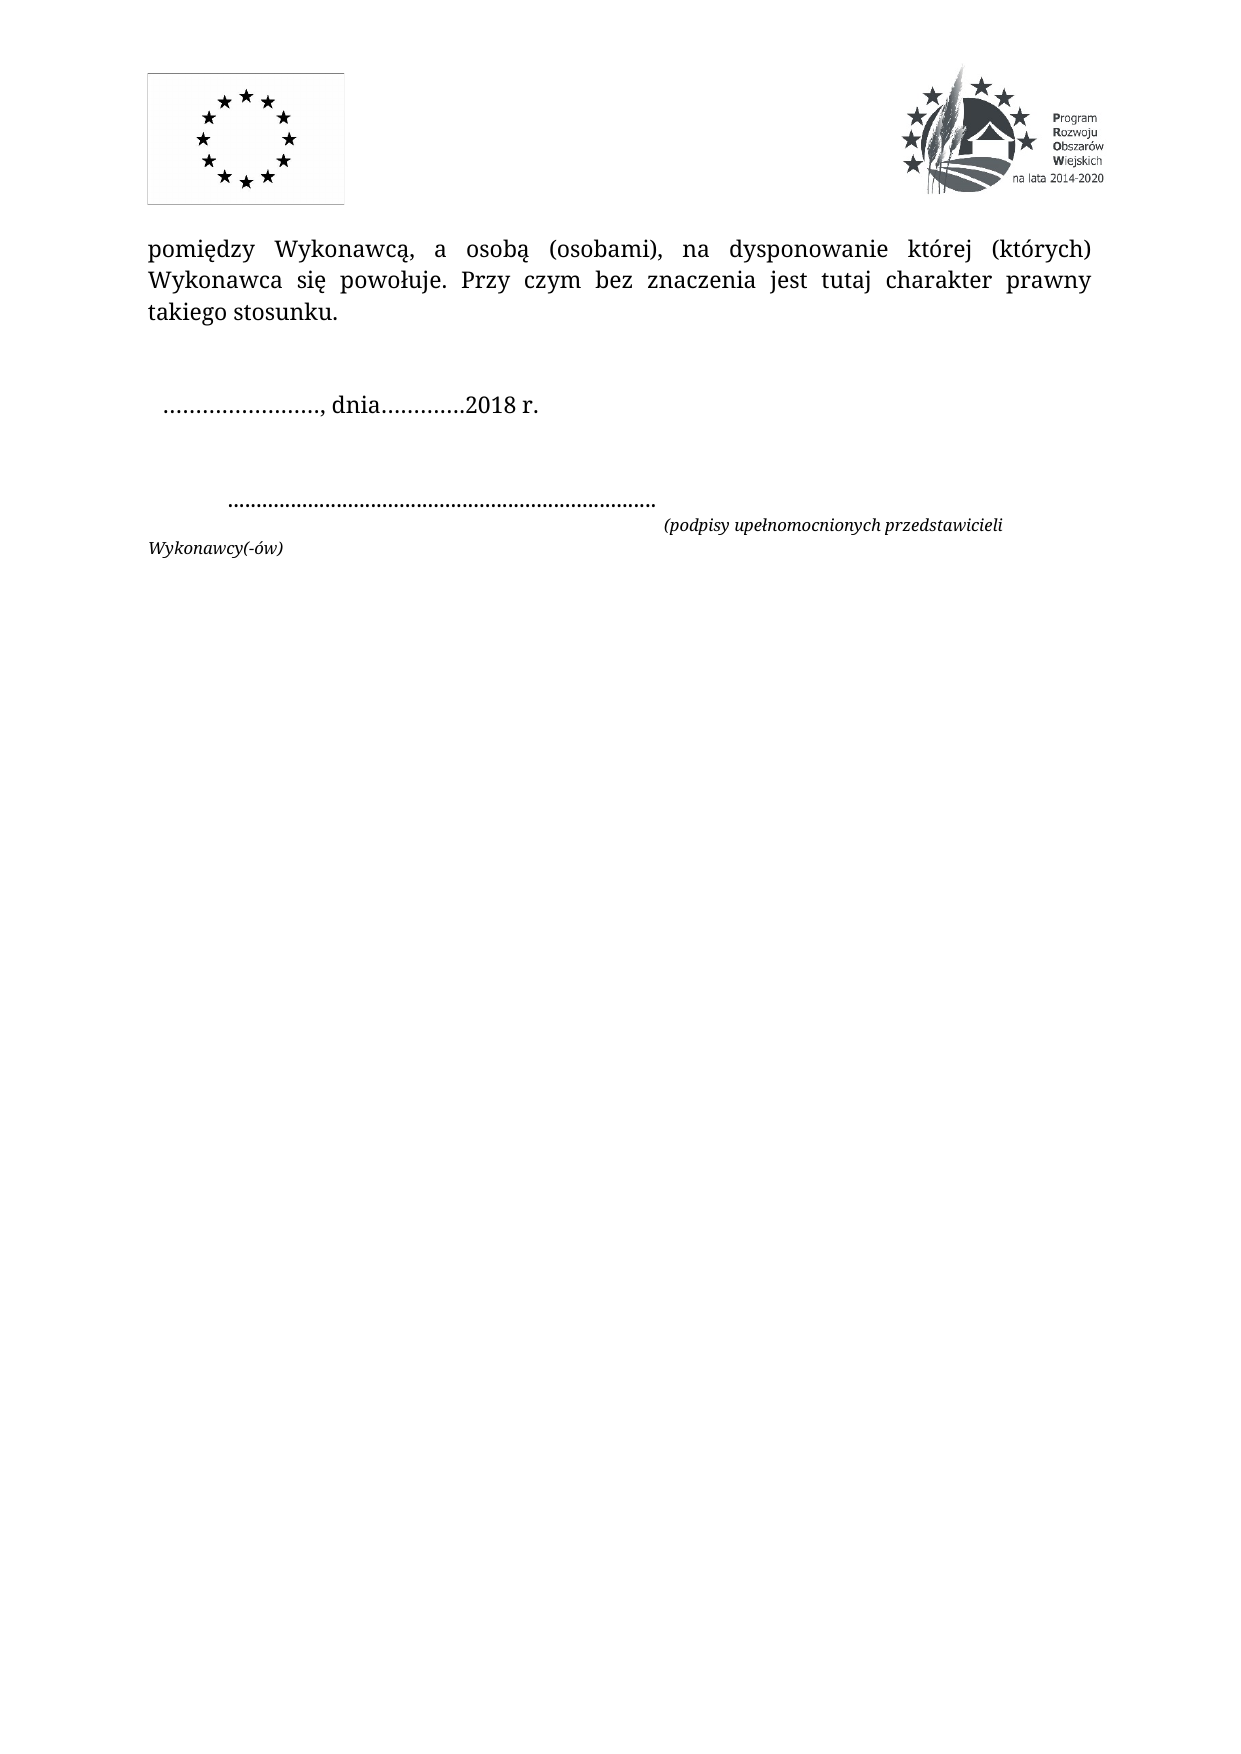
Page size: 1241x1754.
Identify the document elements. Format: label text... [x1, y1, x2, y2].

text ……………………, dnia………….2018 r. [162, 389, 1093, 421]
text ........................................................................... [148, 454, 1093, 514]
picture [147, 73, 345, 205]
text (podpisy upełnomocnionych przedstawicieli Wykonawcy(-ów) [148, 514, 1093, 559]
picture [895, 57, 1110, 204]
